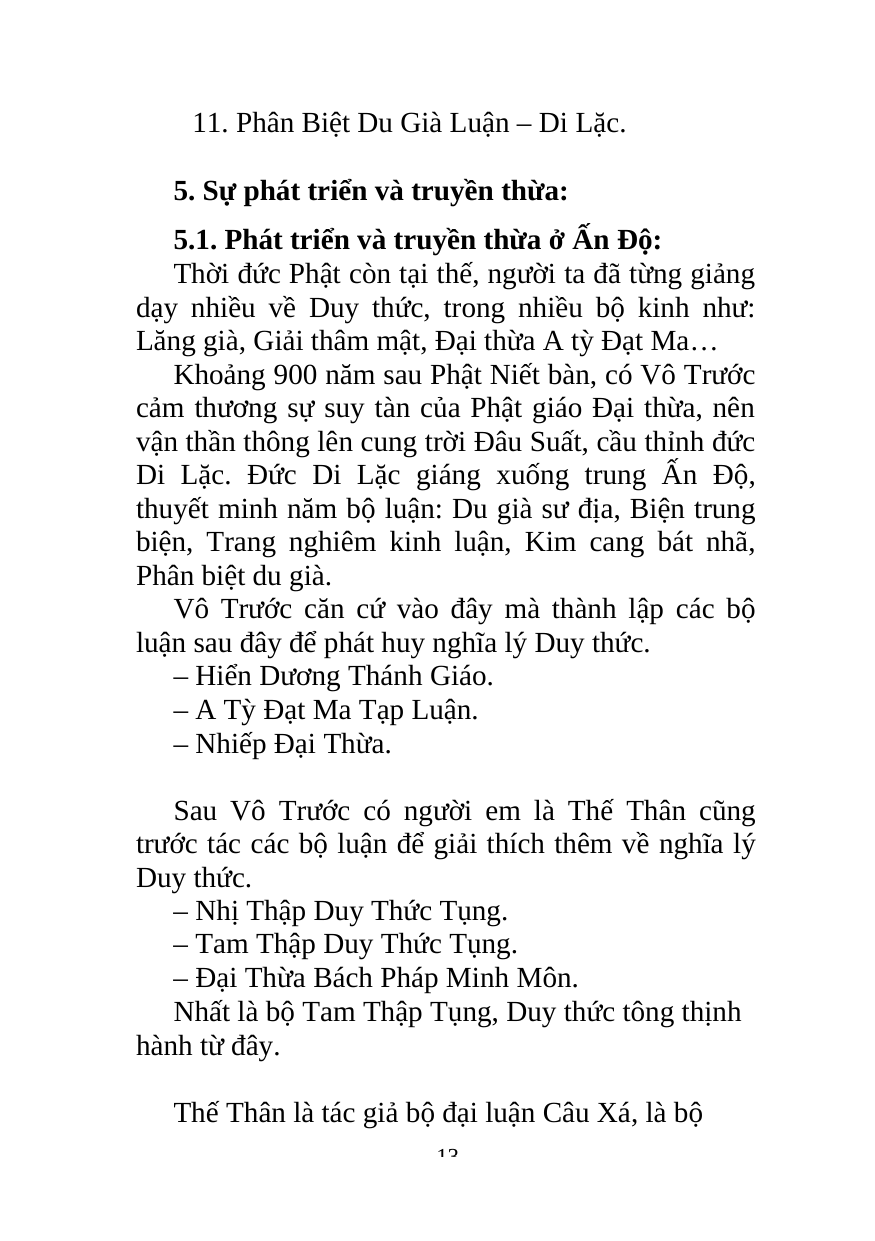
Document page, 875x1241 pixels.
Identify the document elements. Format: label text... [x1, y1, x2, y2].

list Nhị Thập Duy Thức Tụng. [173, 893, 782, 927]
subtitle Sự phát triển và truyền thừa: [173, 173, 782, 206]
list Phát triển và truyền thừa ở Ấn Độ: [173, 223, 782, 256]
text Sau Vô Trước có người em là Thế Thân cũng trước tác các bộ luận để giải thích thêm về nghĩa lý Duy thức. [136, 793, 756, 893]
text Khoảng 900 năm sau Phật Niết bàn, có Vô Trước cảm thương sự suy tàn của Phật giáo Đại thừa, nên vận thần thông lên cung trời Đâu Suất, cầu thỉnh đức Di Lặc. Đức Di Lặc giáng xuống trung Ấn Độ, thuyết minh năm bộ luận: Du già sư địa, Biện trung biện, Trang nghiêm kinh luận, Kim cang bát nhã, Phân biệt du già. [136, 357, 756, 592]
list Tam Thập Duy Thức Tụng. [173, 927, 782, 961]
list Phân Biệt Du Già Luận – Di Lặc. [192, 105, 782, 139]
text Thế Thân là tác giả bộ đại luận Câu Xá, là bộ [173, 1095, 782, 1128]
list Nhiếp Đại Thừa. [173, 726, 782, 759]
text Nhất là bộ Tam Thập Tụng, Duy thức tông thịnh hành từ đây. [136, 994, 782, 1061]
list A Tỳ Đạt Ma Tạp Luận. [173, 692, 782, 726]
list Đại Thừa Bách Pháp Minh Môn. [173, 961, 782, 994]
list Hiển Dương Thánh Giáo. [173, 659, 782, 692]
text Vô Trước căn cứ vào đây mà thành lập các bộ luận sau đây để phát huy nghĩa lý Duy thức. [136, 592, 756, 659]
text Thời đức Phật còn tại thế, người ta đã từng giảng dạy nhiều về Duy thức, trong nhiều bộ kinh như: Lăng già, Giải thâm mật, Đại thừa A tỳ Đạt Ma… [136, 256, 756, 357]
